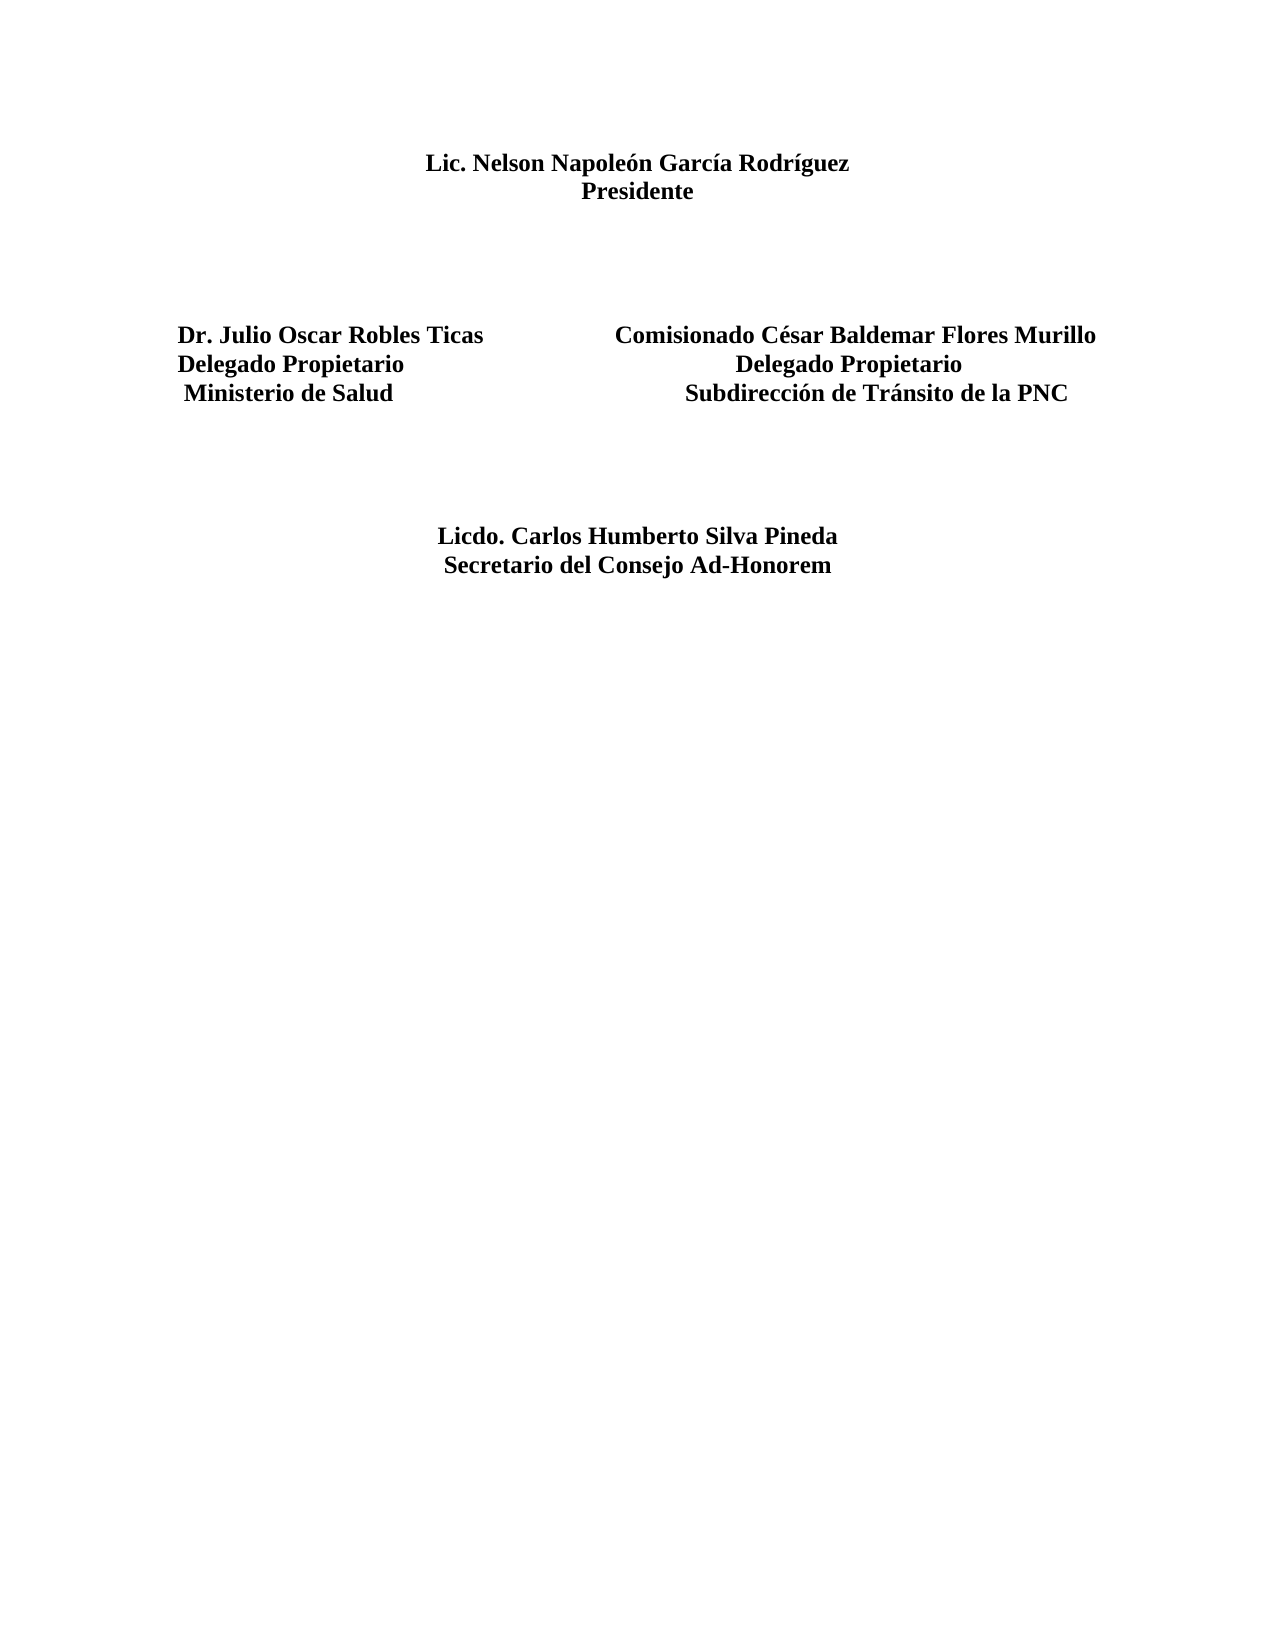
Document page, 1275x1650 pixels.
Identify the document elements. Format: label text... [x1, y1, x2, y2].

text Lic. Nelson Napoleón García Rodríguez [177, 148, 1098, 176]
text Ministerio de Salud Subdirección de Tránsito de la PNC [177, 378, 1098, 406]
text Presidente [177, 176, 1098, 205]
text Dr. Julio Oscar Robles Ticas Comisionado César Baldemar Flores Murillo Delegado Propietario Delegado Propietario [177, 320, 1098, 378]
text Secretario del Consejo Ad-Honorem [177, 550, 1098, 579]
text Licdo. Carlos Humberto Silva Pineda [177, 521, 1098, 550]
